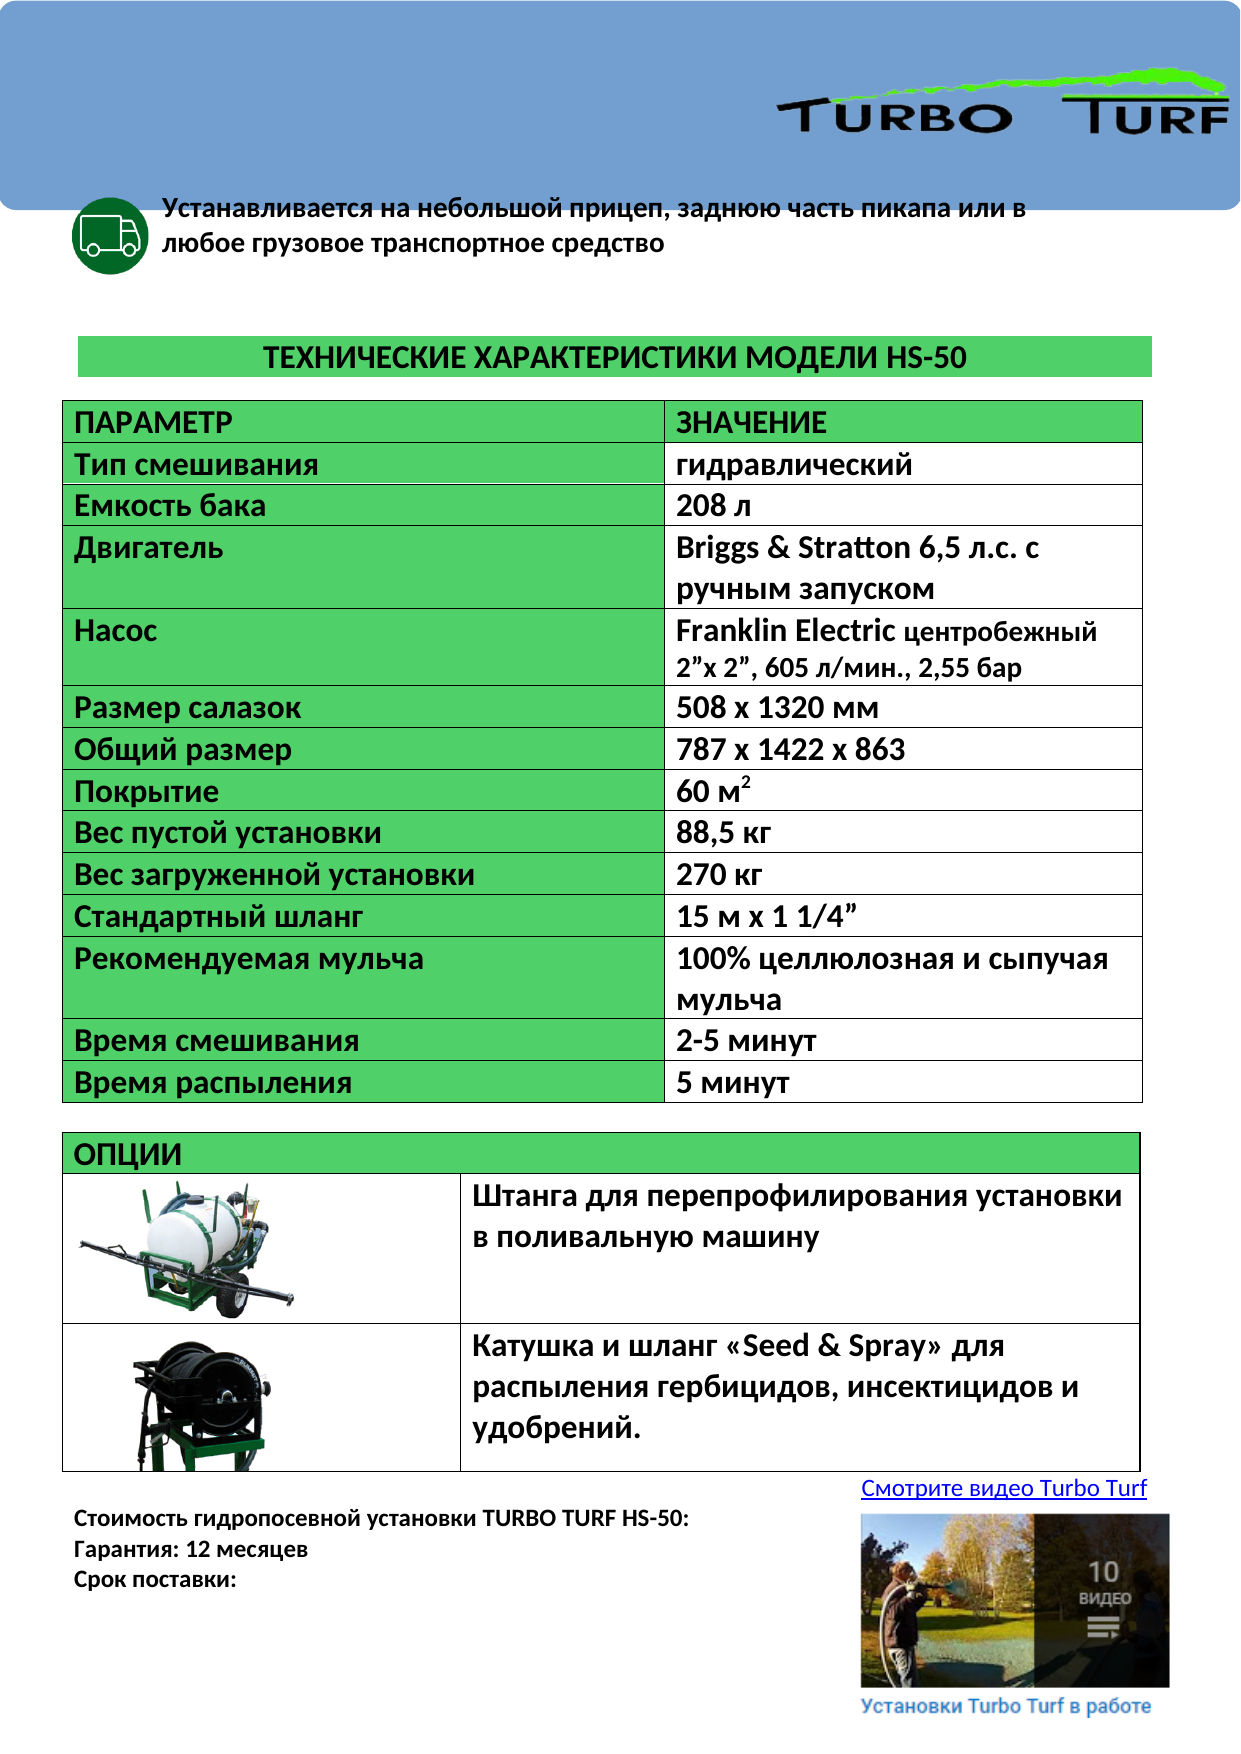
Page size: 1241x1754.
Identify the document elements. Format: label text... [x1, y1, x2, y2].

table_cell Двигатель [63, 526, 664, 608]
table_cell [63, 1174, 460, 1323]
table_cell 2-5 минут [665, 1019, 1142, 1060]
table_cell Общий размер [63, 728, 664, 769]
table_cell Покрытие [63, 770, 664, 810]
table_cell 5 минут [665, 1061, 1142, 1102]
table_cell Катушка и шланг «Seed & Spray» для распыления гербицидов, инсектицидов и удобрений. [461, 1324, 1139, 1471]
table_header ЗНАЧЕНИЕ [665, 401, 1142, 442]
table_cell Тип смешивания [63, 443, 664, 483]
table_cell 100% целлюлозная и сыпучая мульча [665, 937, 1142, 1018]
table_cell 88,5 кг [665, 811, 1142, 852]
table_cell Рекомендуемая мульча [63, 937, 664, 1018]
table_cell Стандартный шланг [63, 895, 664, 936]
table_cell Время смешивания [63, 1019, 664, 1060]
table_cell 15 м х 1 1/4” [665, 895, 1142, 936]
picture [855, 1512, 1173, 1718]
table_cell [63, 1324, 460, 1471]
table_cell гидравлический [665, 443, 1142, 483]
table_cell 508 х 1320 мм [665, 686, 1142, 727]
table_cell Вес загруженной установки [63, 853, 664, 894]
table_cell 270 кг [665, 853, 1142, 894]
table_cell 787 х 1422 х 863 [665, 728, 1142, 769]
text Срок поставки: [74, 1563, 1152, 1594]
table_header ОПЦИИ [63, 1133, 1139, 1173]
table_cell Franklin Electric центробежный 2”х 2”, 605 л/мин., 2,55 бар [665, 609, 1142, 685]
table_cell Вес пустой установки [63, 811, 664, 852]
table_cell Устанавливается на небольшой прицеп, заднюю часть пикапа или в любое грузовое транспортное средство [151, 189, 1125, 336]
table_cell Штанга для перепрофилирования установки в поливальную машину [461, 1174, 1139, 1323]
table_cell Время распыления [63, 1061, 664, 1102]
table_cell Размер салазок [63, 686, 664, 727]
table_cell [63, 189, 151, 336]
table_cell 208 л [665, 485, 1142, 525]
text Гарантия: 12 месяцев [74, 1533, 1152, 1563]
table_cell Насос [63, 609, 664, 685]
table_cell 60 м2 [665, 770, 1142, 810]
text Смотрите видео Turbo Turf [74, 1472, 1152, 1502]
picture [756, 42, 1241, 168]
text ТЕХНИЧЕСКИЕ ХАРАКТЕРИСТИКИ МОДЕЛИ HS-50 [78, 336, 1152, 377]
text Стоимость гидропосевной установки TURBO TURF HS-50: [74, 1502, 1152, 1533]
table_cell Емкость бака [63, 485, 664, 525]
table_cell Briggs & Stratton 6,5 л.с. с ручным запуском [665, 526, 1142, 608]
table_header ПАРАМЕТР [63, 401, 664, 442]
